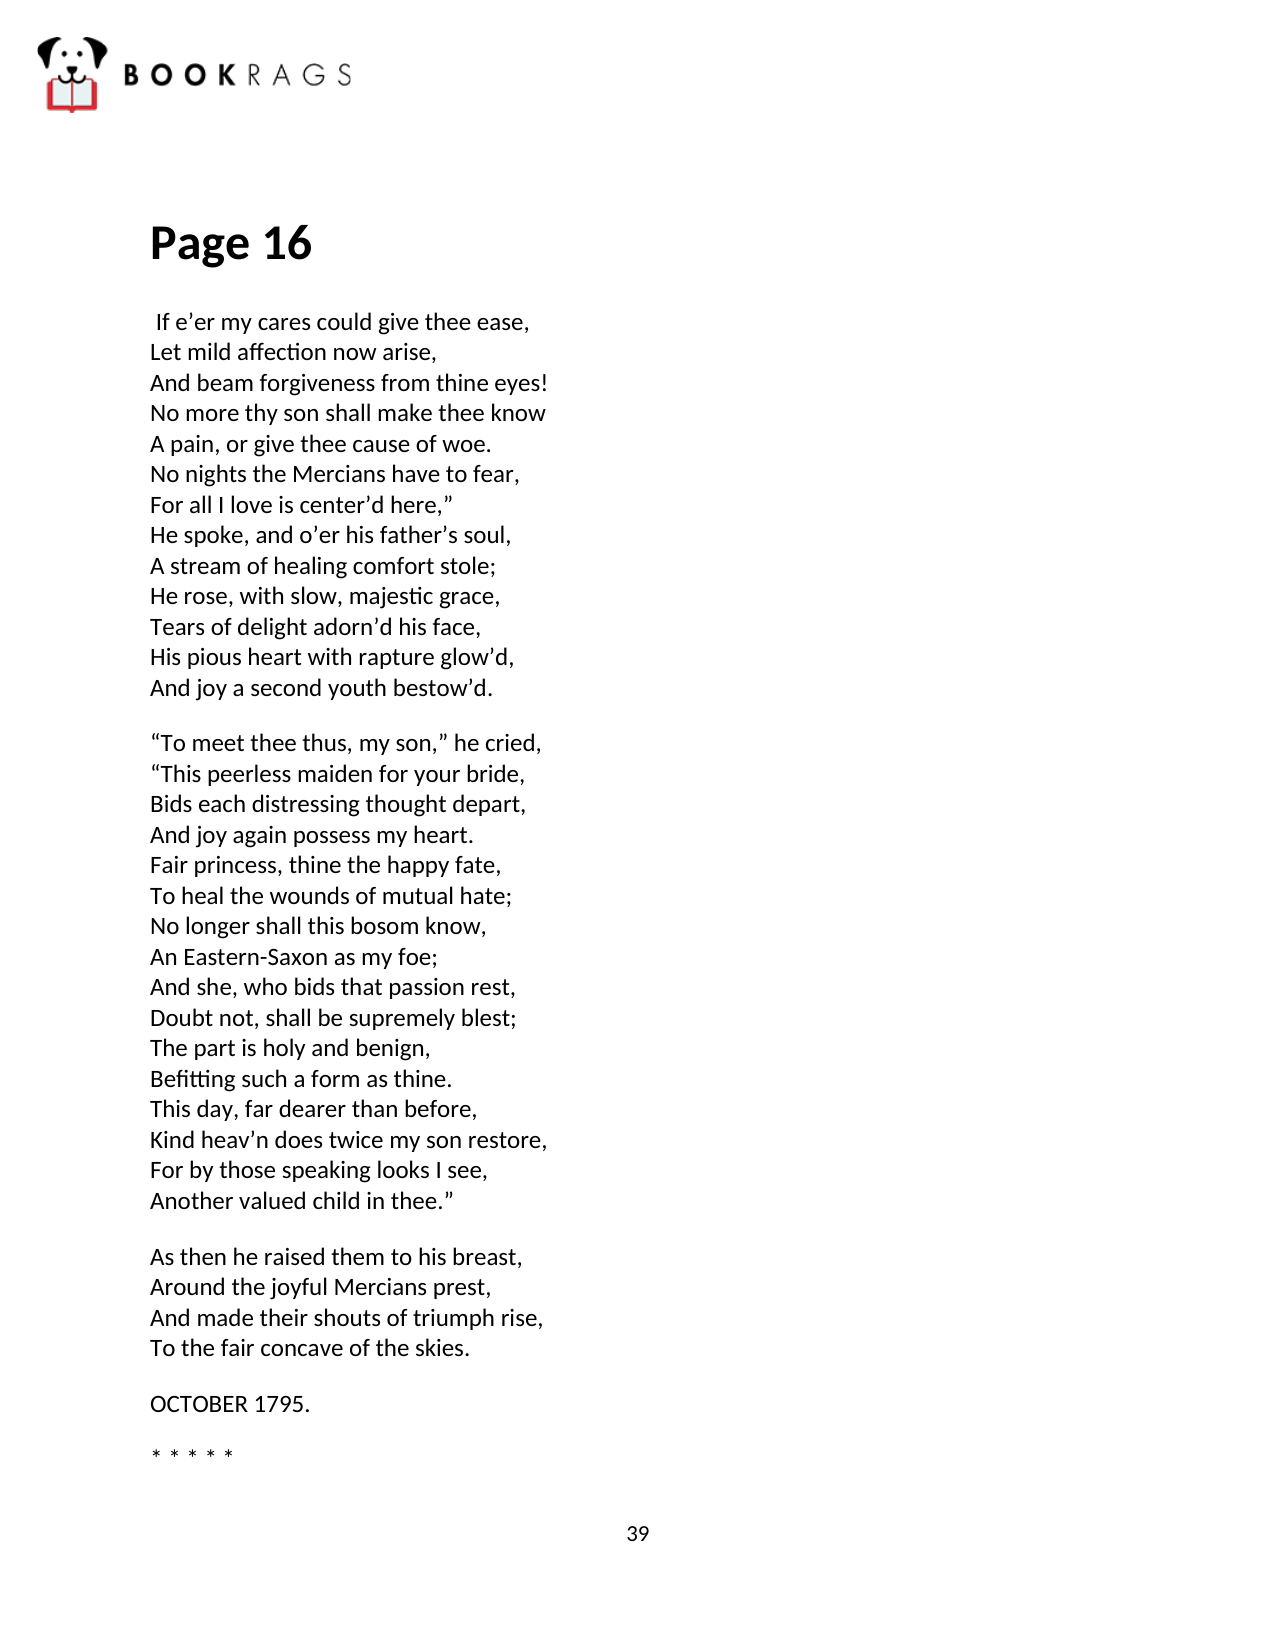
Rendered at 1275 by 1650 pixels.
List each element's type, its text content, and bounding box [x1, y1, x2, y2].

text If e’er my cares could give thee ease, Let mild affection now arise, And beam forgiveness from thine eyes! No more thy son shall make thee know A pain, or give thee cause of woe. No nights the Mercians have to fear, For all I love is center’d here,” He spoke, and o’er his father’s soul, A stream of healing comfort stole; He rose, with slow, majestic grace, Tears of delight adorn’d his face, His pious heart with rapture glow’d, And joy a second youth bestow’d. [150, 306, 1125, 702]
text OCTOBER 1795. [150, 1388, 1125, 1418]
text “To meet thee thus, my son,” he cried, “This peerless maiden for your bride, Bids each distressing thought depart, And joy again possess my heart. Fair princess, thine the happy fate, To heal the wounds of mutual hate; No longer shall this bosom know, An Eastern-Saxon as my foe; And she, who bids that passion rest, Doubt not, shall be supremely blest; The part is holy and benign, Befitting such a form as thine. This day, far dearer than before, Kind heav’n does twice my son restore, For by those speaking looks I see, Another valued child in thee.” [150, 727, 1125, 1216]
text As then he raised them to his breast, Around the joyful Mercians prest, And made their shouts of triumph rise, To the fair concave of the skies. [150, 1241, 1125, 1363]
text * * * * * [150, 1443, 1125, 1474]
text Page 16 [150, 150, 1125, 272]
picture [37, 37, 351, 113]
